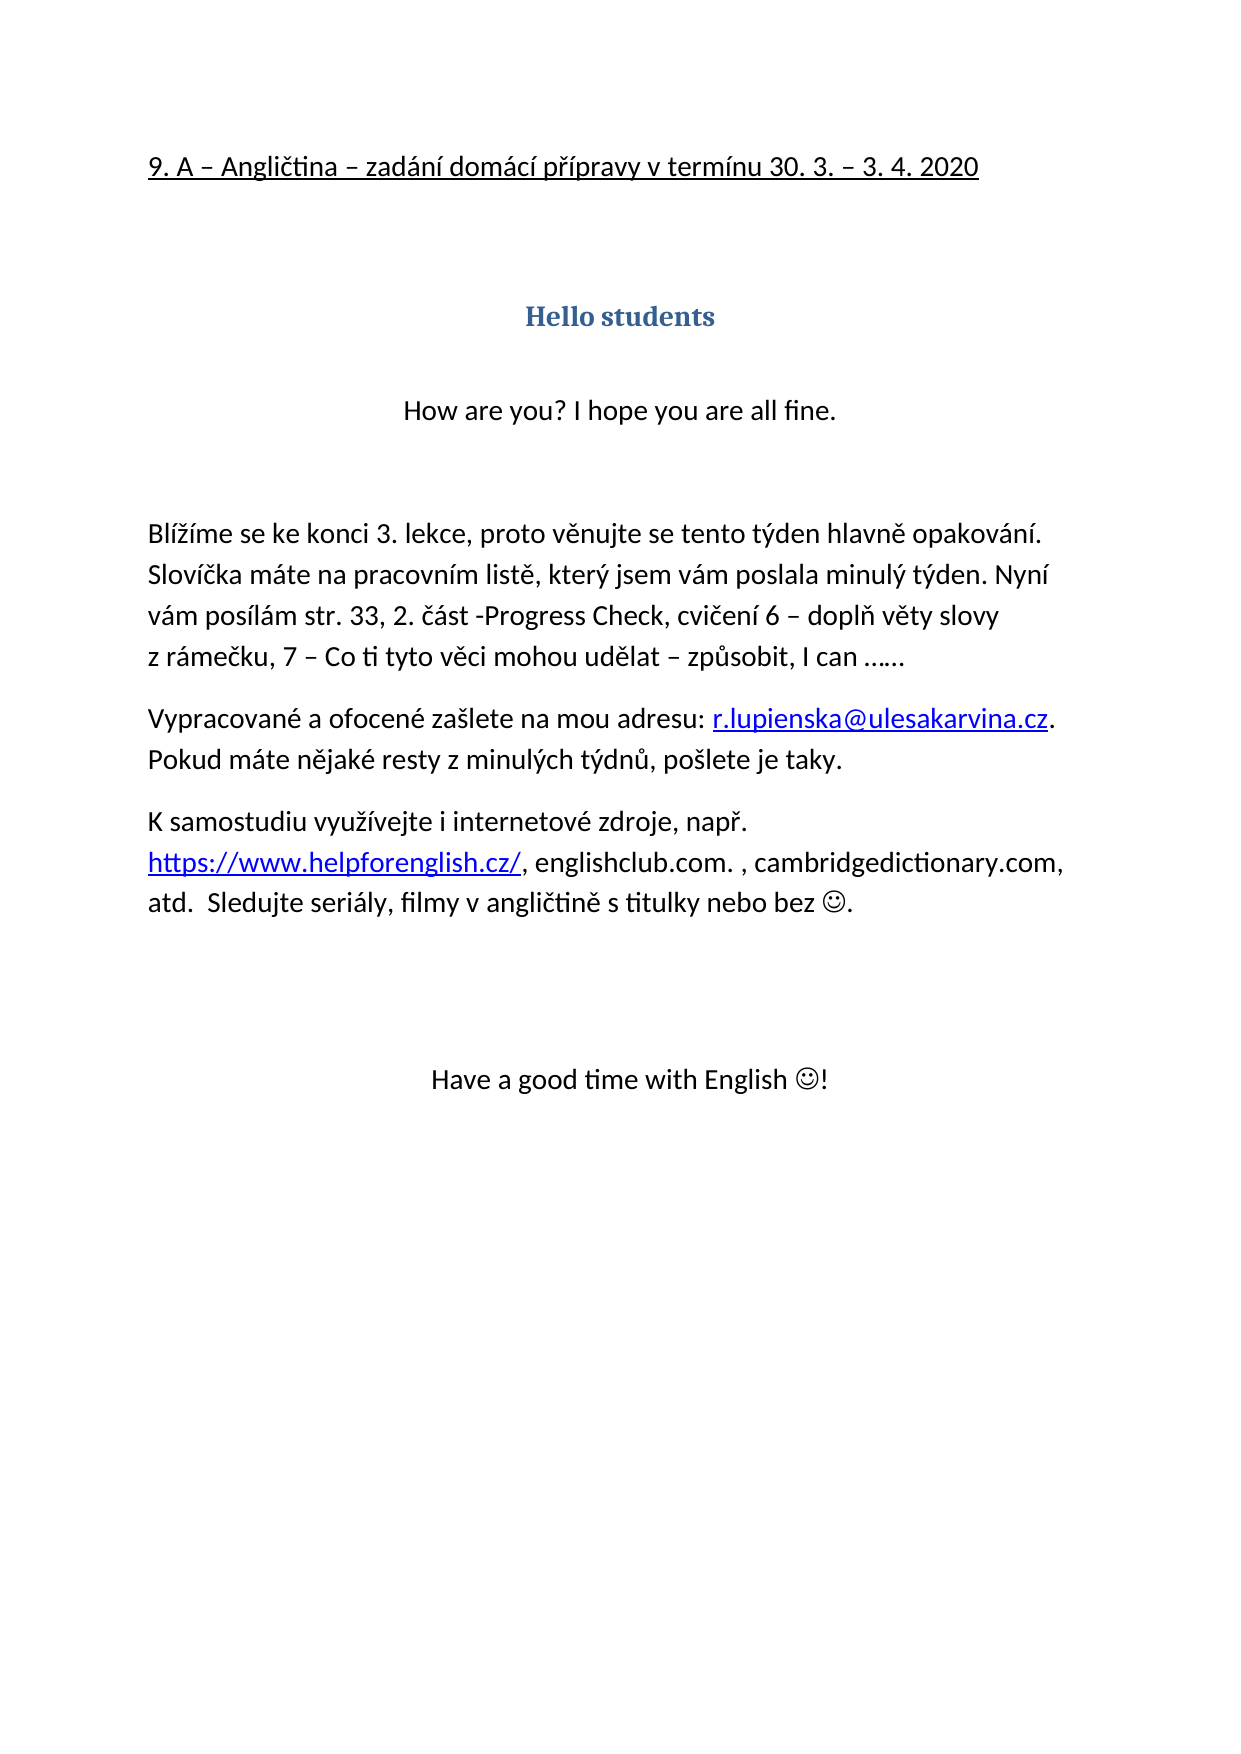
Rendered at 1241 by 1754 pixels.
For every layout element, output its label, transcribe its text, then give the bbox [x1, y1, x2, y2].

text Have a good time with English ! [148, 1061, 1093, 1097]
text How are you? I hope you are all fine. [148, 392, 1093, 427]
subtitle Hello students [148, 300, 1093, 334]
text 9. A – Angličtina – zadání domácí přípravy v termínu 30. 3. – 3. 4. 2020 [148, 148, 1093, 183]
text Blížíme se ke konci 3. lekce, proto věnujte se tento týden hlavně opakování. Slovíčka máte na pracovním listě, který jsem vám poslala minulý týden. Nyní vám posílám str. 33, 2. část -Progress Check, cvičení 6 – doplň věty slovy z rámečku, 7 – Co ti tyto věci mohou udělat – způsobit, I can …… [148, 515, 1093, 674]
text K samostudiu využívejte i internetové zdroje, např. https://www.helpforenglish.cz/, englishclub.com. , cambridgedictionary.com, atd. Sledujte seriály, filmy v angličtině s titulky nebo bez . [148, 803, 1093, 920]
text Vypracované a ofocené zašlete na mou adresu: r.lupienska@ulesakarvina.cz. Pokud máte nějaké resty z minulých týdnů, pošlete je taky. [148, 700, 1093, 777]
